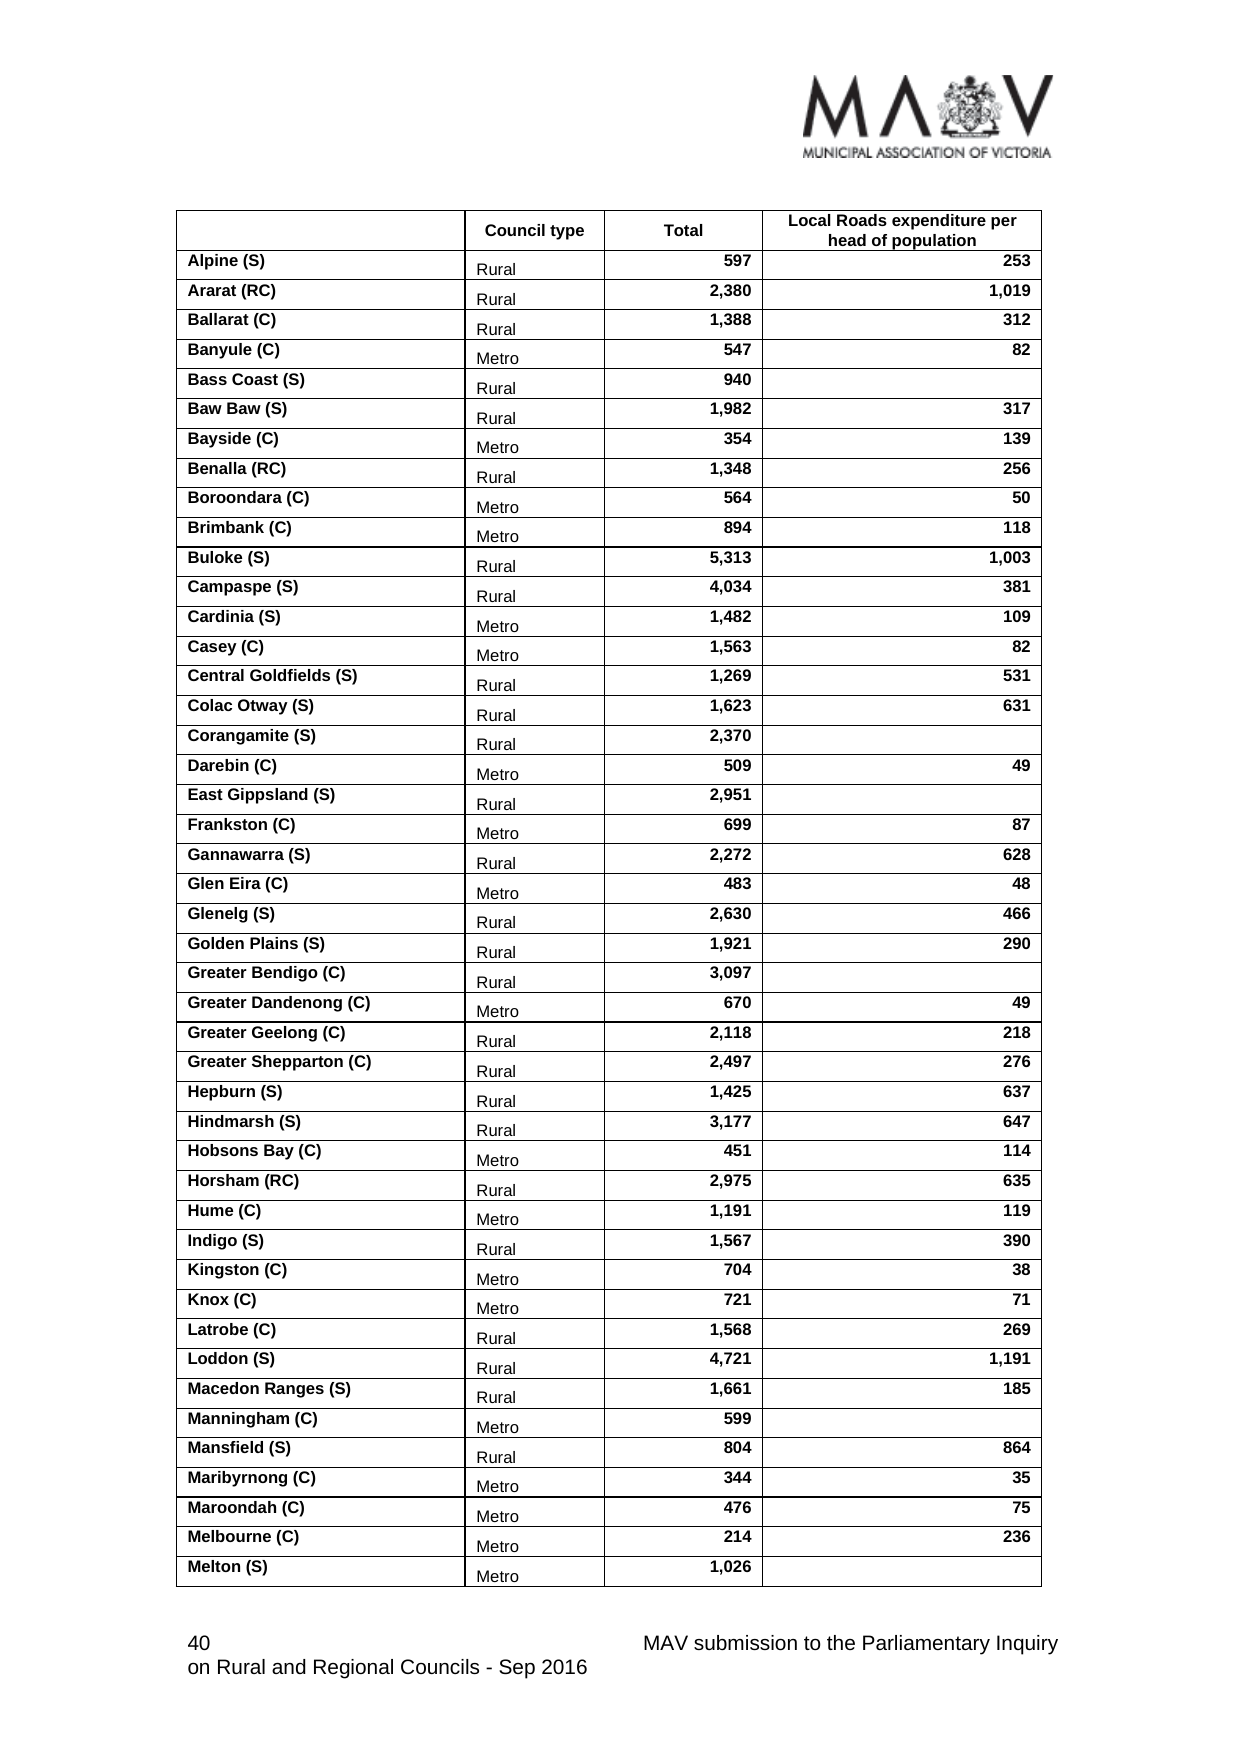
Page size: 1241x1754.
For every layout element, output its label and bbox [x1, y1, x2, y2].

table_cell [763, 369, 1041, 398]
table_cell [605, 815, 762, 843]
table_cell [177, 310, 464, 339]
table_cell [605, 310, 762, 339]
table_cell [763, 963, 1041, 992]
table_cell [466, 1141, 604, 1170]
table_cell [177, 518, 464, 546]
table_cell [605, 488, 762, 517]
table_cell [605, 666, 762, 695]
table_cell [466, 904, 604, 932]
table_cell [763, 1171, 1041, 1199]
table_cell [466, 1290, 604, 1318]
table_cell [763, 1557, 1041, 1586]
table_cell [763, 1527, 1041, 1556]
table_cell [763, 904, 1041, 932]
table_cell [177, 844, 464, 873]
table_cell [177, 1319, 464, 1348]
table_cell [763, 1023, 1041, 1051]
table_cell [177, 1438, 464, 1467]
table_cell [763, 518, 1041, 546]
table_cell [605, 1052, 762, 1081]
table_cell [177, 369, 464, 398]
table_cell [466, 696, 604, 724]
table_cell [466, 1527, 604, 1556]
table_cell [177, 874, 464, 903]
picture [803, 75, 1054, 158]
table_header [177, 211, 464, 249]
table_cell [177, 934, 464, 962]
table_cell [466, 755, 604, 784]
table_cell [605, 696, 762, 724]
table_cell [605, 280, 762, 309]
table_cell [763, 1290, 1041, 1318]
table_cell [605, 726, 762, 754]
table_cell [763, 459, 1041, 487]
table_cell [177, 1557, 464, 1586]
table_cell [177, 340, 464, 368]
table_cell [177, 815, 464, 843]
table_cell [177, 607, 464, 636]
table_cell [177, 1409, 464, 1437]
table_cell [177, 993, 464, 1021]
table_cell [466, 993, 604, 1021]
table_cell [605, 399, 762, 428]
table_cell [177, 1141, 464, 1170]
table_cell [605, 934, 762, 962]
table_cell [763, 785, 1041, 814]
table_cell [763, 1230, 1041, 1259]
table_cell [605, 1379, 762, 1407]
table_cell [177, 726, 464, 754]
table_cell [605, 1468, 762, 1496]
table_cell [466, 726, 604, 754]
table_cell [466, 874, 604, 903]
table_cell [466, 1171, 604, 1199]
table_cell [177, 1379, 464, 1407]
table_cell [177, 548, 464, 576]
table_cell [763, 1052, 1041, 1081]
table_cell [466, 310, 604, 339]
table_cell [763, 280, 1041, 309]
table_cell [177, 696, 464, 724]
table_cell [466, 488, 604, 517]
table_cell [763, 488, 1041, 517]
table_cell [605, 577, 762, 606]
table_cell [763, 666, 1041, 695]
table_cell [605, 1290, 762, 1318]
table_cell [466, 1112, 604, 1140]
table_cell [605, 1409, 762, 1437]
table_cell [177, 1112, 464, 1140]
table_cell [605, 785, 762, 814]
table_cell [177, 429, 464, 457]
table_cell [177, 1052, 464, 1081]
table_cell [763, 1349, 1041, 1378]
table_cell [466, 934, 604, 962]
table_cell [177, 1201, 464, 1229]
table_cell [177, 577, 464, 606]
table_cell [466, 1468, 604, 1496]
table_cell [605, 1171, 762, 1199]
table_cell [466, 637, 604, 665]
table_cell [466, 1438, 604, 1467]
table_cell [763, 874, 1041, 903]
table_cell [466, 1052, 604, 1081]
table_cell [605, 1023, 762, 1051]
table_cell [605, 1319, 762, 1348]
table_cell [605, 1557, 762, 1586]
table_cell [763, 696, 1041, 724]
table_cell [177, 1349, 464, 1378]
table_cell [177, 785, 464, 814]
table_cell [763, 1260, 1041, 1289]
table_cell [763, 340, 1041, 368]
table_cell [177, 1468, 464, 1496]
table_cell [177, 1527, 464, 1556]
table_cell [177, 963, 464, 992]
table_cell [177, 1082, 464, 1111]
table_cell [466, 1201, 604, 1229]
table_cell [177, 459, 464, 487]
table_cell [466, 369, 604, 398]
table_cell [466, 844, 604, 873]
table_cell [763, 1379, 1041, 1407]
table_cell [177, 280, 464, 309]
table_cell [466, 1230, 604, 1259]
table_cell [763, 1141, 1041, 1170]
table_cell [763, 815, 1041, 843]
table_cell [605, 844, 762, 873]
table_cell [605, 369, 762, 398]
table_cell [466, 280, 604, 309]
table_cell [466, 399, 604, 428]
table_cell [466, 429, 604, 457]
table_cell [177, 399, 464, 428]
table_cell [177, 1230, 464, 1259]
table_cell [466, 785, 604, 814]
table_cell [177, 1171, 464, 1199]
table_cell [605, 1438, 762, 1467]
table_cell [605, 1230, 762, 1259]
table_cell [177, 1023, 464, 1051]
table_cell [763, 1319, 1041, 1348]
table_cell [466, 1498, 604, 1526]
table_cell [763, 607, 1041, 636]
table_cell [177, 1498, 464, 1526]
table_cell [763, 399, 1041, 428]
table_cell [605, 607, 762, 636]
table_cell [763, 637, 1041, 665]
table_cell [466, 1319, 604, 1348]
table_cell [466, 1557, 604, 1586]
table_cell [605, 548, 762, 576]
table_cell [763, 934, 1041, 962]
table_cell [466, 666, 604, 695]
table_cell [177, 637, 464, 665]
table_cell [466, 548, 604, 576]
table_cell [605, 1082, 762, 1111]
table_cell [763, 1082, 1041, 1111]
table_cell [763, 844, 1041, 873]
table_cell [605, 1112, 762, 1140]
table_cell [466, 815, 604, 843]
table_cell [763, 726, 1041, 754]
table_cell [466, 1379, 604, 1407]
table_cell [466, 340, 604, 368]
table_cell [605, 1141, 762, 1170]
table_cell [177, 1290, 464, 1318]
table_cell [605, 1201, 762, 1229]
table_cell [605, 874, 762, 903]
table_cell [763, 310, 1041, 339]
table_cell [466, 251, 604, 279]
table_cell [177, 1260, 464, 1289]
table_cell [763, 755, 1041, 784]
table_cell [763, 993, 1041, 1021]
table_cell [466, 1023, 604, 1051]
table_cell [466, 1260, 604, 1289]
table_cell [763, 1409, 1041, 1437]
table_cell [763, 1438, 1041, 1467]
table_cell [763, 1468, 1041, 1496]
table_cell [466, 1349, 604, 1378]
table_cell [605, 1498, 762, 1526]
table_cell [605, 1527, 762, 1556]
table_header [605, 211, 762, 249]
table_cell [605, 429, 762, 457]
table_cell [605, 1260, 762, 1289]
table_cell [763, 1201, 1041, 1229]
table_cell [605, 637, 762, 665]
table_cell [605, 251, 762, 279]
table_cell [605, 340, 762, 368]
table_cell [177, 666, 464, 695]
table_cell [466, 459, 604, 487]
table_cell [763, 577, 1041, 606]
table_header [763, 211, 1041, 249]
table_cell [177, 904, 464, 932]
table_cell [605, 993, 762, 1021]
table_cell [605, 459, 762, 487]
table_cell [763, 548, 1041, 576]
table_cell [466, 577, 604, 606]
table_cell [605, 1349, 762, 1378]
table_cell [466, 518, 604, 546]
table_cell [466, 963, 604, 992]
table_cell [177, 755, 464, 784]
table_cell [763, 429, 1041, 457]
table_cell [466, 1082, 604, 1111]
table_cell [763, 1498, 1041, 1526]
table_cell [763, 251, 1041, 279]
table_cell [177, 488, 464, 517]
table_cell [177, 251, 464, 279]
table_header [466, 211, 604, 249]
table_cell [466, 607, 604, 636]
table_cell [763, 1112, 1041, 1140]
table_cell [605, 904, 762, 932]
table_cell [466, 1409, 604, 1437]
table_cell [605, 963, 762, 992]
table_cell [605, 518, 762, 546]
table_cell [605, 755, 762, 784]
